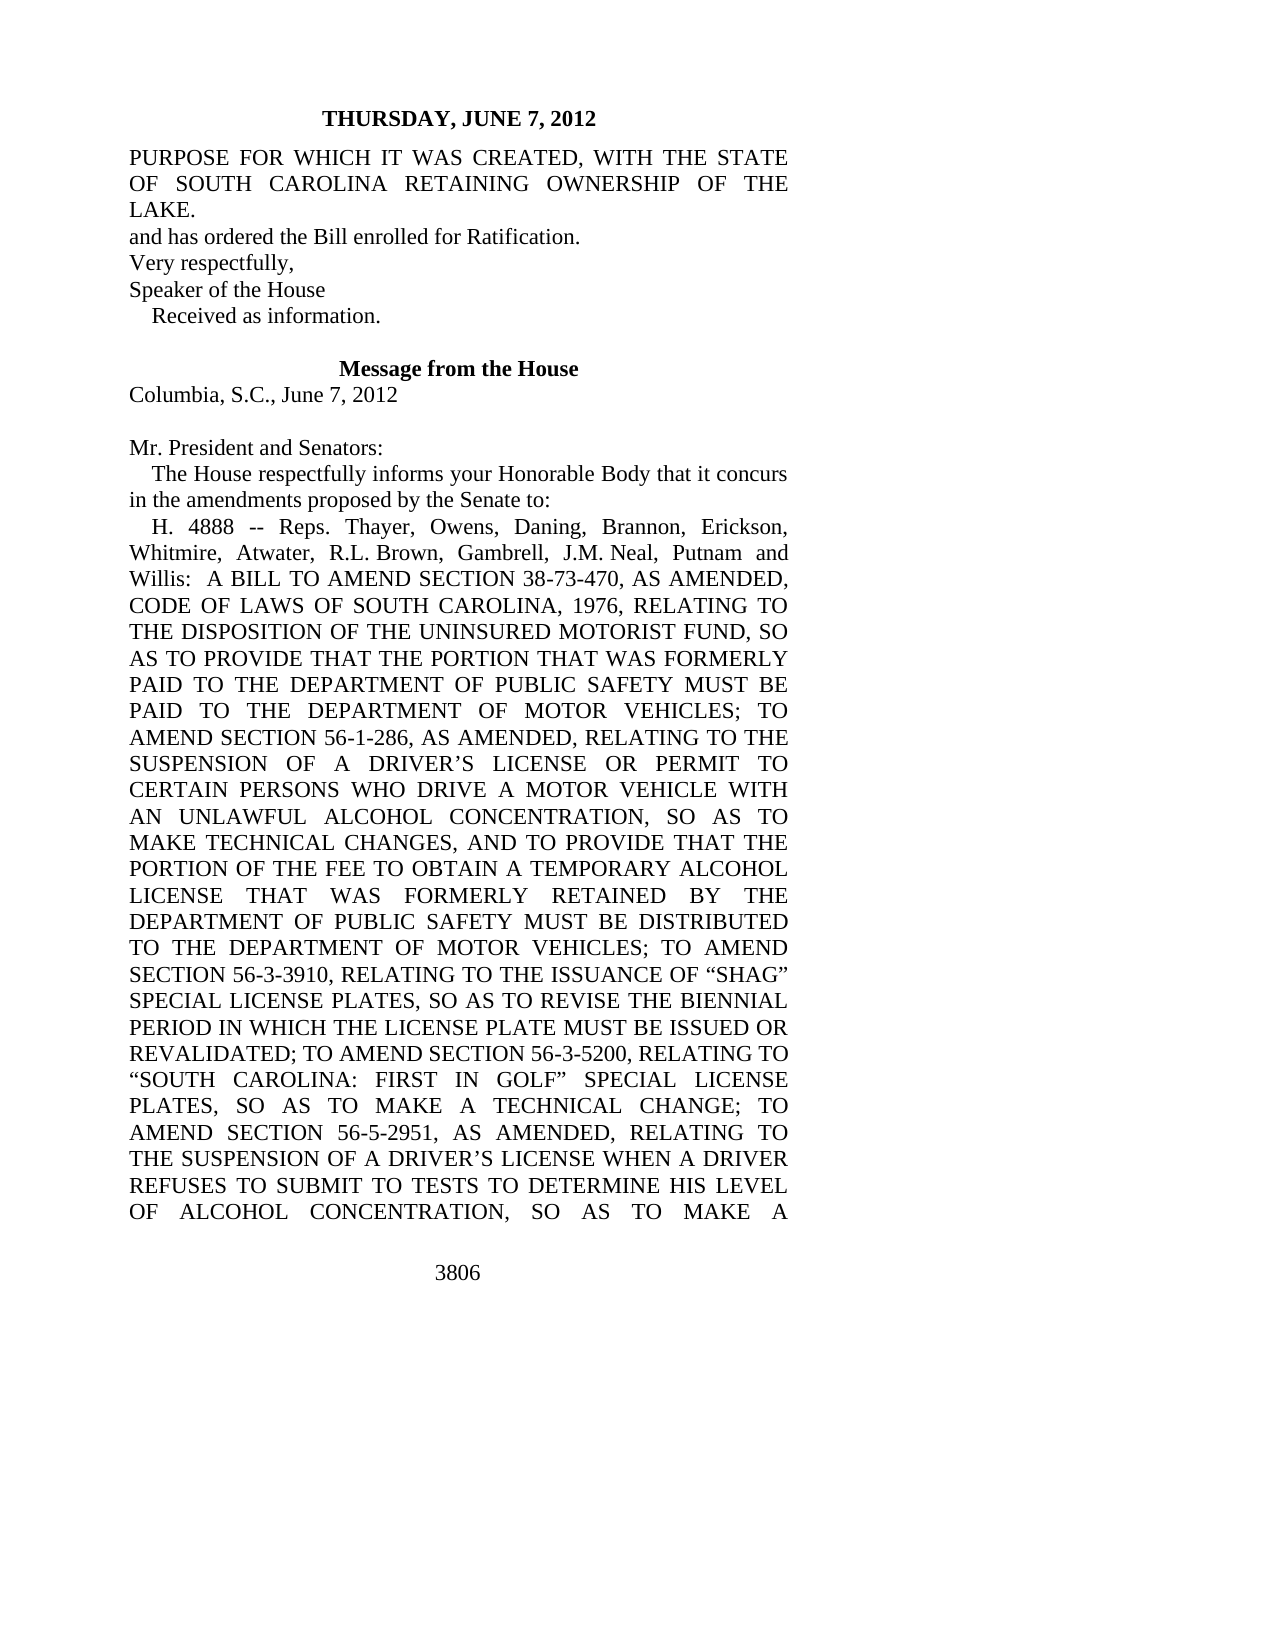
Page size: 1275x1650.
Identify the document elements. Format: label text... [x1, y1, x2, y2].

text Very respectfully, [129, 249, 789, 276]
text Message from the House [129, 355, 789, 381]
text and has ordered the Bill enrolled for Ratification. [129, 223, 789, 249]
text Mr. President and Senators: [129, 434, 789, 460]
text Received as information. [129, 302, 789, 328]
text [129, 144, 789, 223]
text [129, 513, 789, 1224]
text Columbia, S.C., June 7, 2012 [129, 381, 789, 407]
text The House respectfully informs your Honorable Body that it concurs in the amendments proposed by the Senate to: [129, 460, 789, 513]
text Speaker of the House [129, 276, 789, 302]
